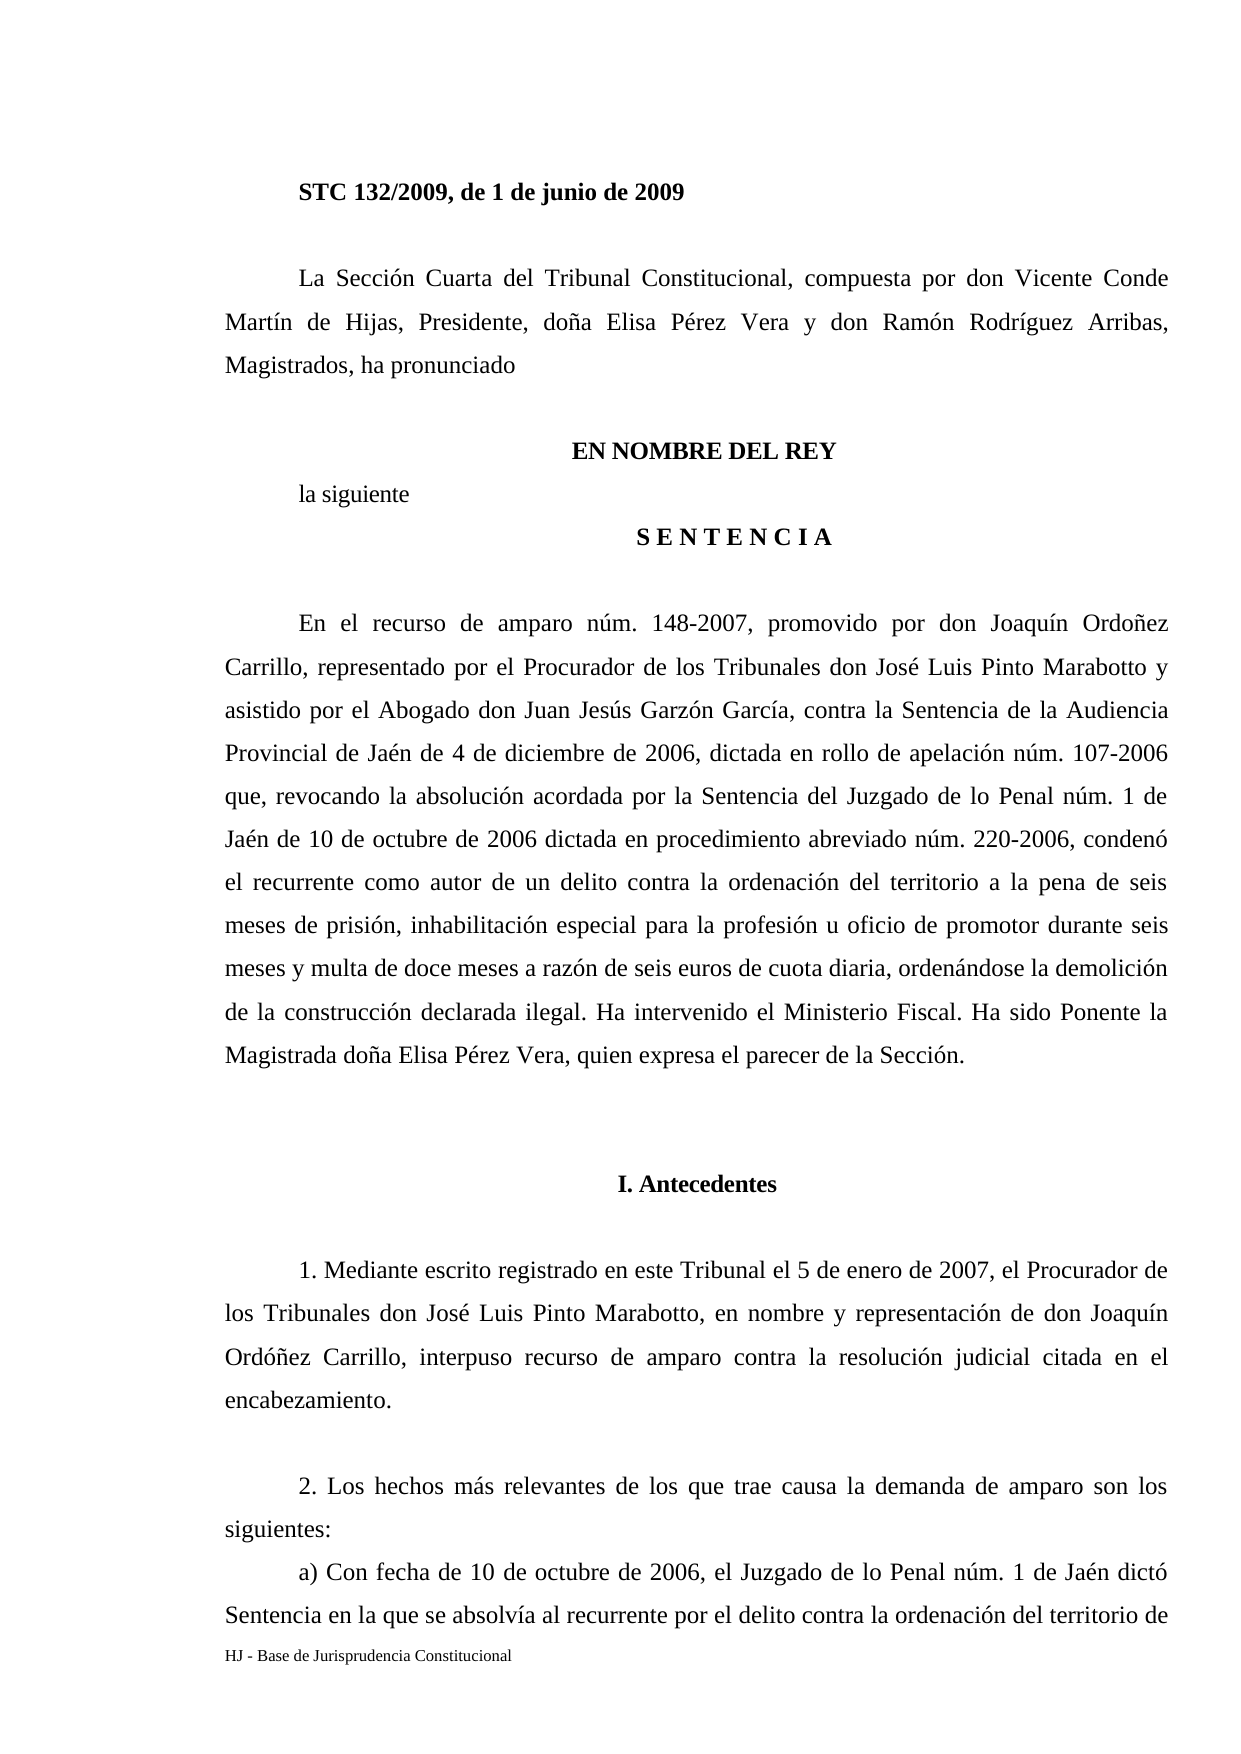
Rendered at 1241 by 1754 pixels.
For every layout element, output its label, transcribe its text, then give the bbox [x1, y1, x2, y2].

text La Sección Cuarta del Tribunal Constitucional, compuesta por don Vicente Conde Martín de Hijas, Presidente, doña Elisa Pérez Vera y don Ramón Rodríguez Arribas, Magistrados, ha pronunciado [224, 263, 1169, 378]
text En el recurso de amparo núm. 148-2007, promovido por don Joaquín Ordoñez Carrillo, representado por el Procurador de los Tribunales don José Luis Pinto Marabotto y asistido por el Abogado don Juan Jesús Garzón García, contra la Sentencia de la Audiencia Provincial de Jaén de 4 de diciembre de 2006, dictada en rollo de apelación núm. 107-2006 que, revocando la absolución acordada por la Sentencia del Juzgado de lo Penal núm. 1 de Jaén de 10 de octubre de 2006 dictada en procedimiento abreviado núm. 220-2006, condenó el recurrente como autor de un delito contra la ordenación del territorio a la pena de seis meses de prisión, inhabilitación especial para la profesión u oficio de promotor durante seis meses y multa de doce meses a razón de seis euros de cuota diaria, ordenándose la demolición de la construcción declarada ilegal. Ha intervenido el Ministerio Fiscal. Ha sido Ponente la Magistrada doña Elisa Pérez Vera, quien expresa el parecer de la Sección. [224, 608, 1169, 1068]
text 1. Mediante escrito registrado en este Tribunal el 5 de enero de 2007, el Procurador de los Tribunales don José Luis Pinto Marabotto, en nombre y representación de don Joaquín Ordóñez Carrillo, interpuso recurso de amparo contra la resolución judicial citada en el encabezamiento. [224, 1255, 1169, 1413]
text I. Antecedentes [224, 1169, 1169, 1198]
text STC 132/2009, de 1 de junio de 2009 [224, 177, 1169, 206]
text 2. Los hechos más relevantes de los que trae causa la demanda de amparo son los siguientes: [224, 1471, 1169, 1543]
text la siguiente [224, 479, 1110, 508]
text EN NOMBRE DEL REY [224, 436, 1110, 465]
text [224, 1557, 1169, 1629]
text S E N T E N C I A [224, 522, 1169, 551]
